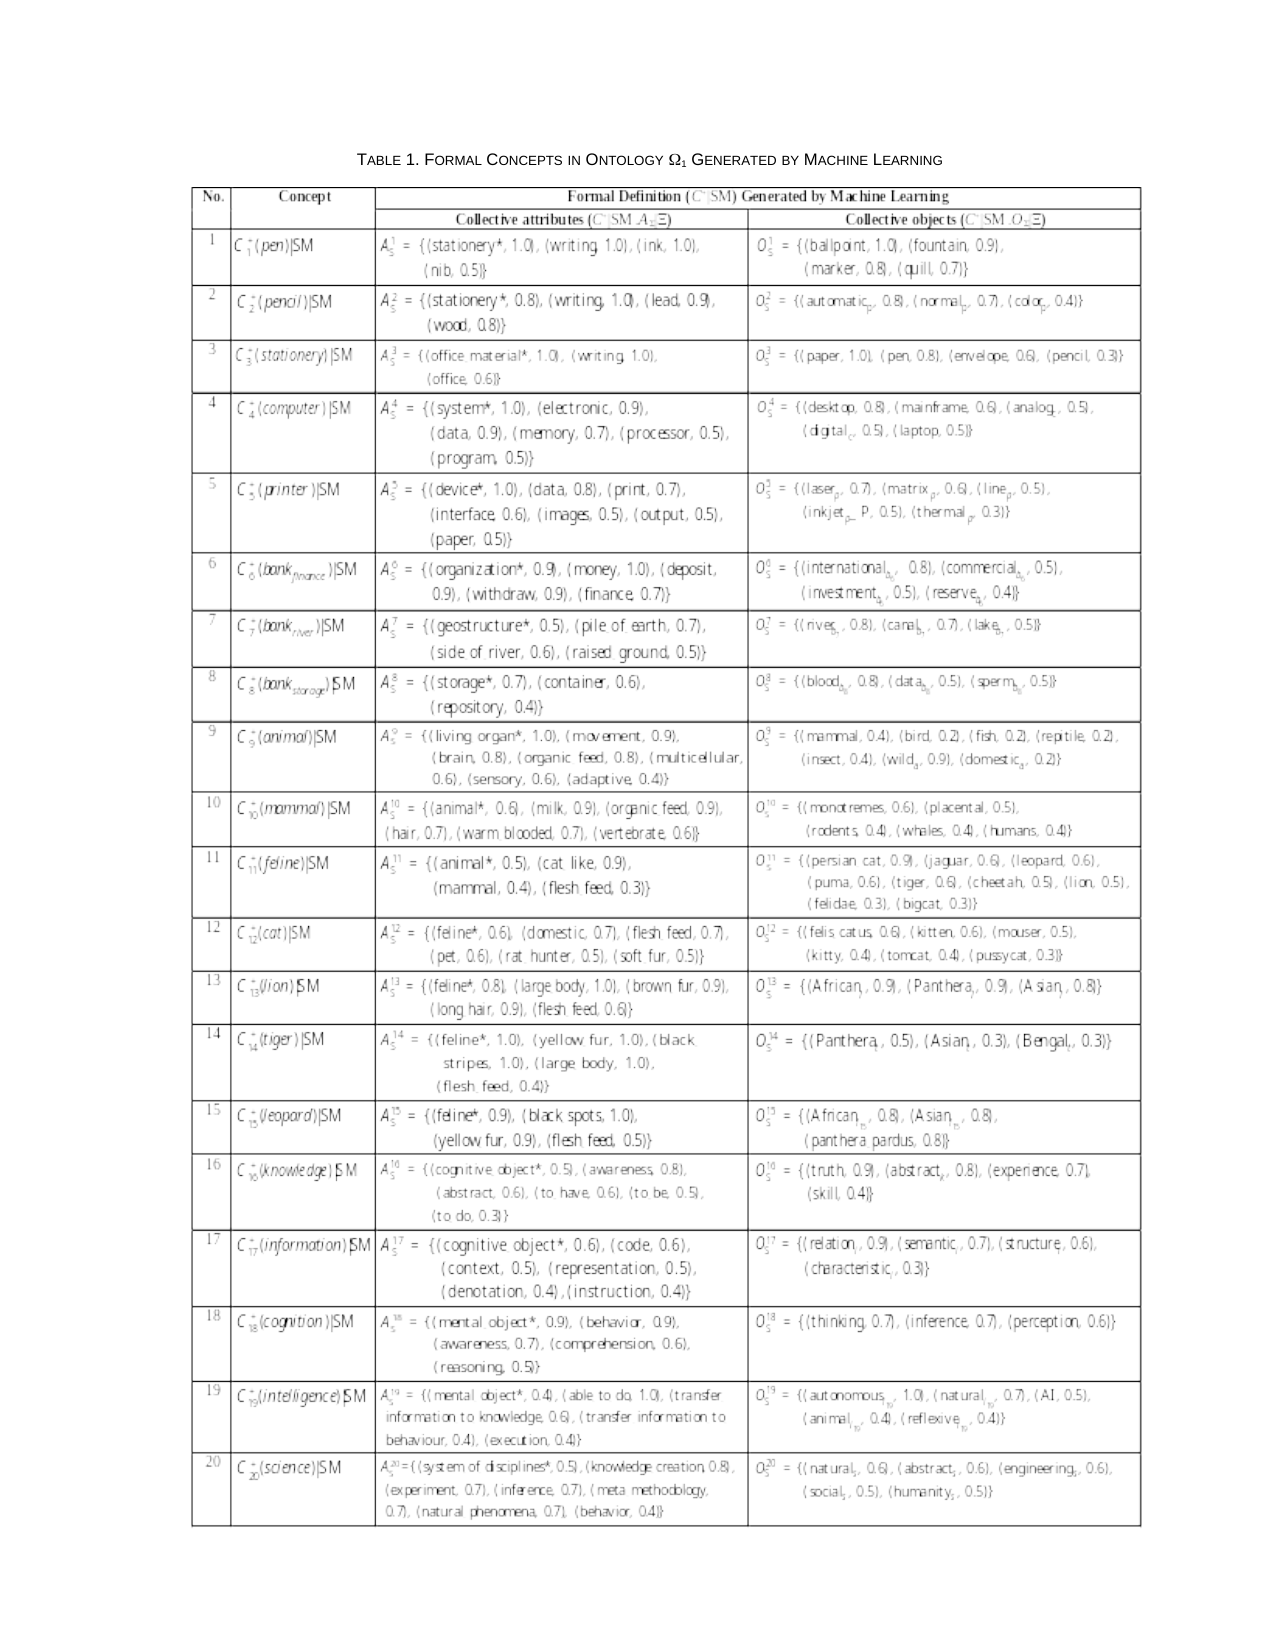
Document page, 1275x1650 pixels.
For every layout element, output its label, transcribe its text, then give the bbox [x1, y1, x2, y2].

text Table 1. Formal Concepts in Ontology 1 Generated by Machine Learning [148, 150, 1152, 169]
